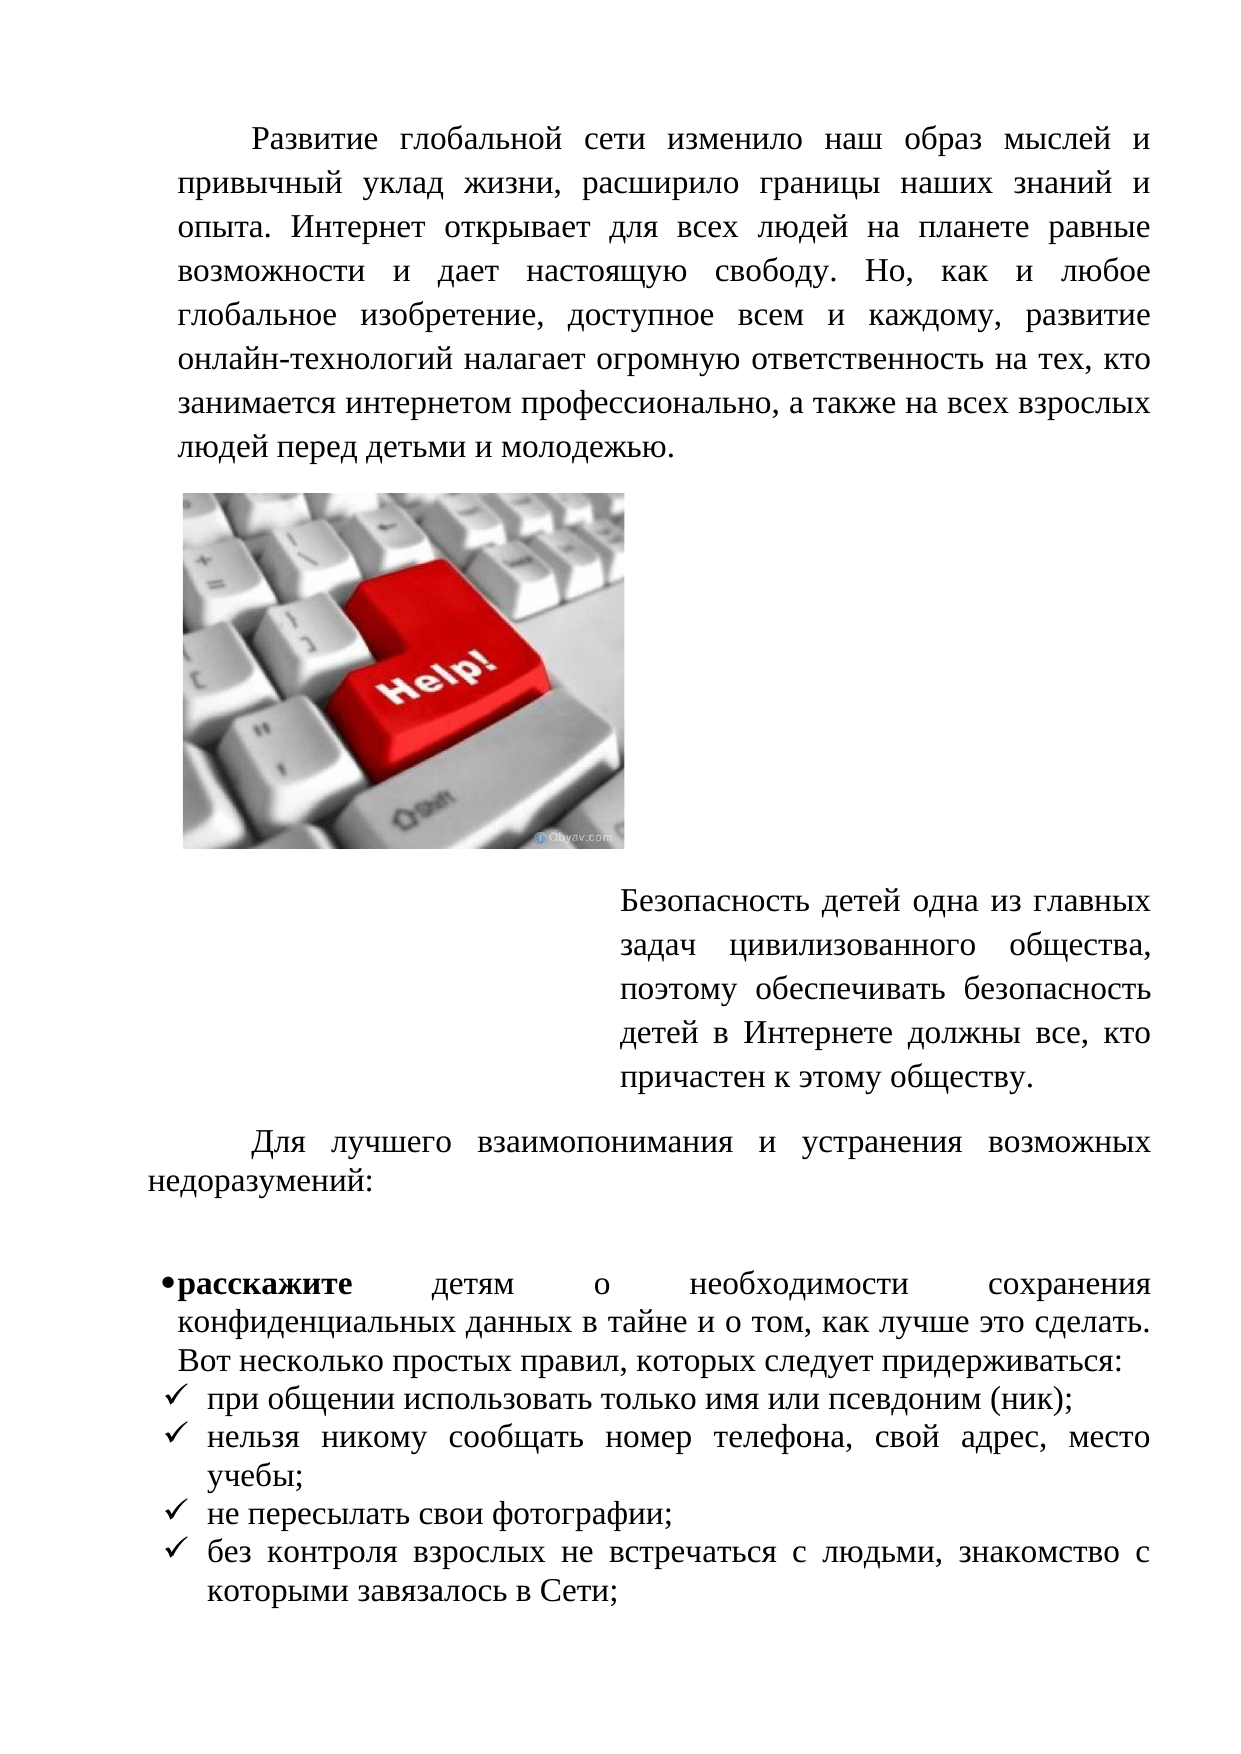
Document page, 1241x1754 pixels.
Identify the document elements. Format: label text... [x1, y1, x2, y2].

list расскажите детям о необходимости сохранения конфиденциальных данных в тайне и о том, как лучше это сделать. Вот несколько простых правил, которых следует придерживаться: [162, 1263, 1152, 1378]
text Для лучшего взаимопонимания и устранения возможных недоразумений: [148, 1122, 1152, 1198]
list нельзя никому сообщать номер телефона, свой адрес, место учебы; [162, 1417, 1152, 1493]
text Безопасность детей одна из главных задач цивилизованного общества, поэтому обеспечивать безопасность детей в Интернете должны все, кто причастен к этому обществу. [620, 491, 1152, 1095]
list при общении использовать только имя или псевдоним (ник); [162, 1378, 1152, 1417]
picture [182, 493, 625, 849]
list без контроля взрослых не встречаться с людьми, знакомство с которыми завязалось в Сети; [162, 1532, 1152, 1608]
list не пересылать свои фотографии; [162, 1493, 1152, 1532]
text Развитие глобальной сети изменило наш образ мыслей и привычный уклад жизни, расширило границы наших знаний и опыта. Интернет открывает для всех людей на планете равные возможности и дает настоящую свободу. Но, как и любое глобальное изобретение, доступное всем и каждому, развитие онлайн-технологий налагает огромную ответственность на тех, кто занимается интернетом профессионально, а также на всех взрослых людей перед детьми и молодежью. [177, 118, 1152, 465]
